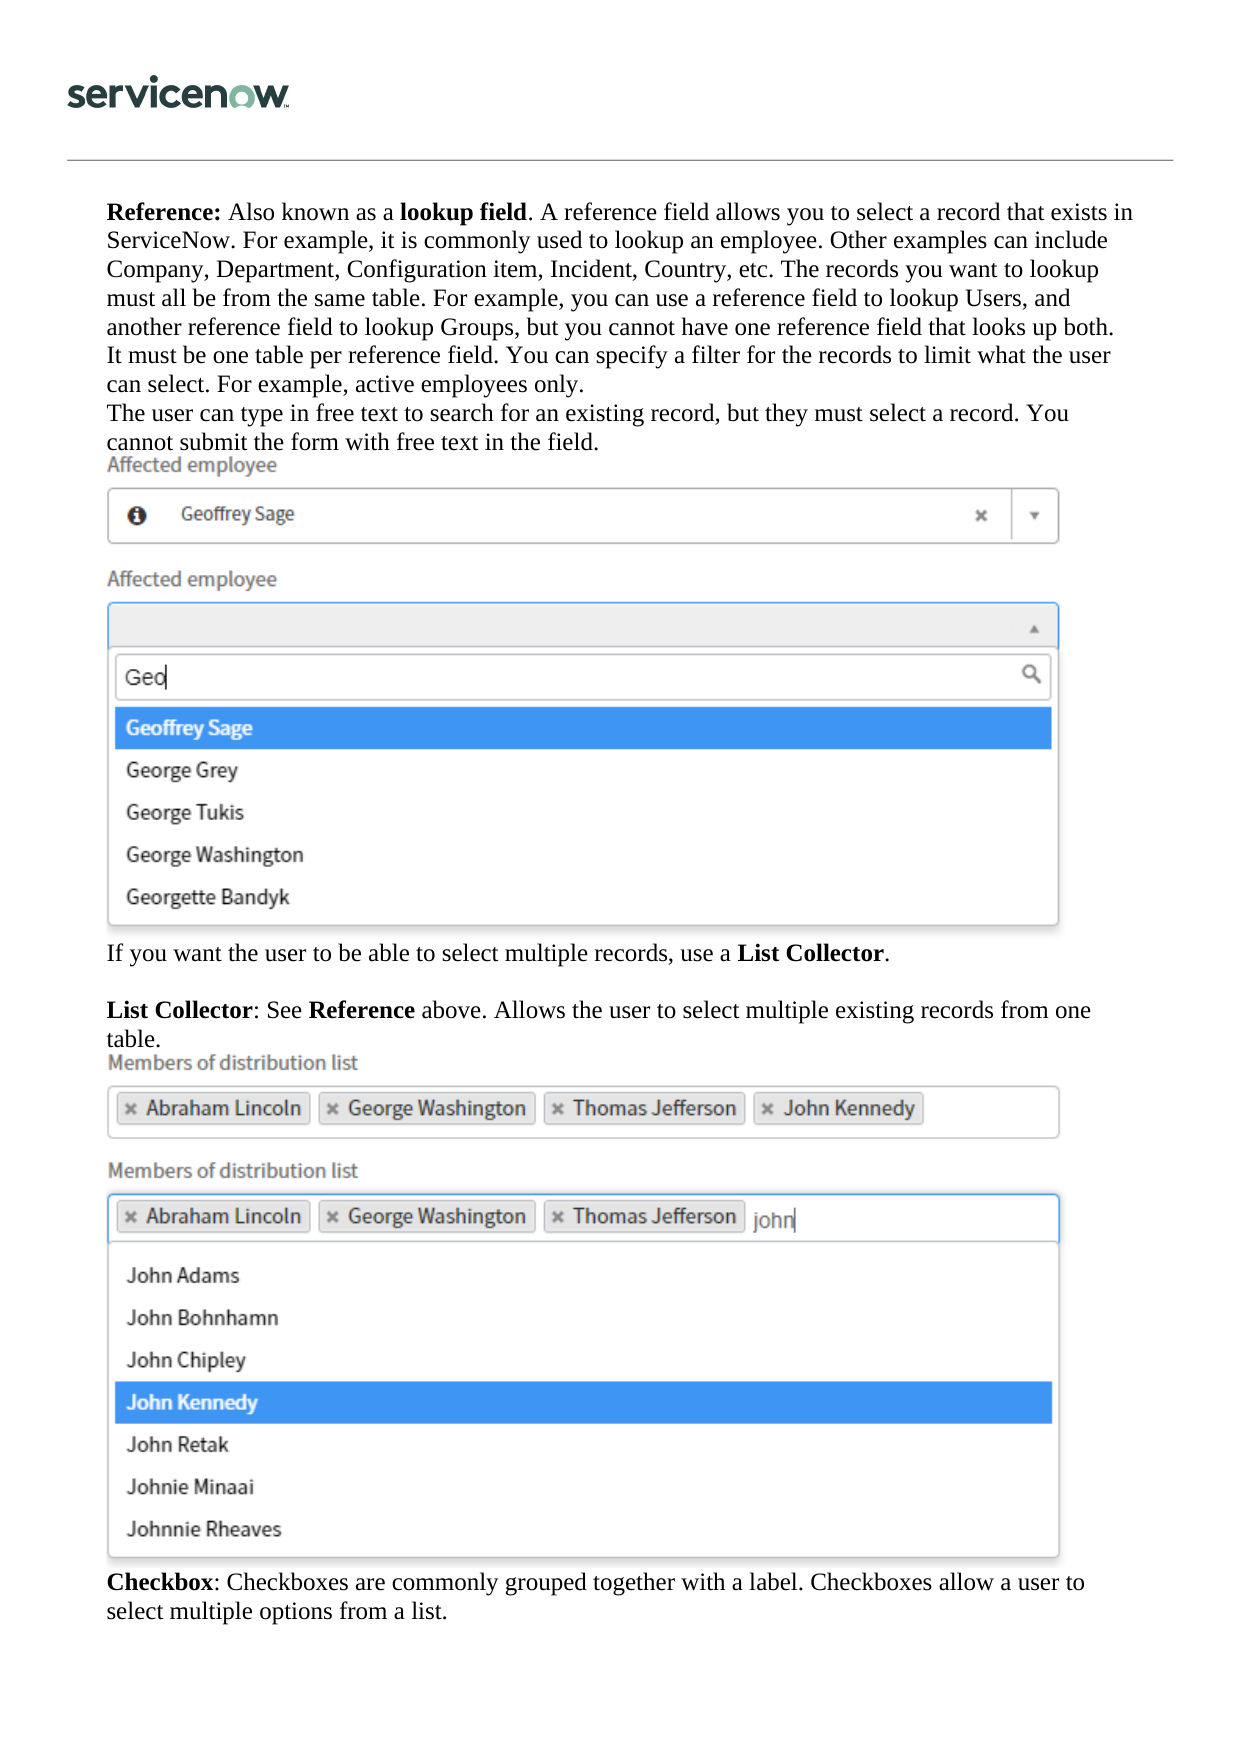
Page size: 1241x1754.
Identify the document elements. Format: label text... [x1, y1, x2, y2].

text Reference: Also known as a lookup field. A reference field allows you to select a record that exists in ServiceNow. For example, it is commonly used to lookup an employee. Other examples can include Company, Department, Configuration item, Incident, Country, etc. The records you want to lookup must all be from the same table. For example, you can use a reference field to lookup Users, and another reference field to lookup Groups, but you cannot have one reference field that looks up both. It must be one table per reference field. You can specify a filter for the records to limit what the user can select. For example, active employees only. [106, 89, 1134, 398]
text If you want the user to be able to select multiple records, use a List Collector. [106, 938, 1134, 967]
text Checkbox: Checkboxes are commonly grouped together with a label. Checkboxes allow a user to select multiple options from a list. [106, 1567, 1134, 1625]
text The user can type in free text to search for an existing record, but they must select a record. You cannot submit the form with free text in the field. [106, 398, 1134, 455]
picture [106, 1053, 1068, 1568]
picture [30, 12, 1210, 197]
picture [106, 455, 1069, 939]
text List Collector: See Reference above. Allows the user to select multiple existing records from one table. [106, 996, 1134, 1053]
